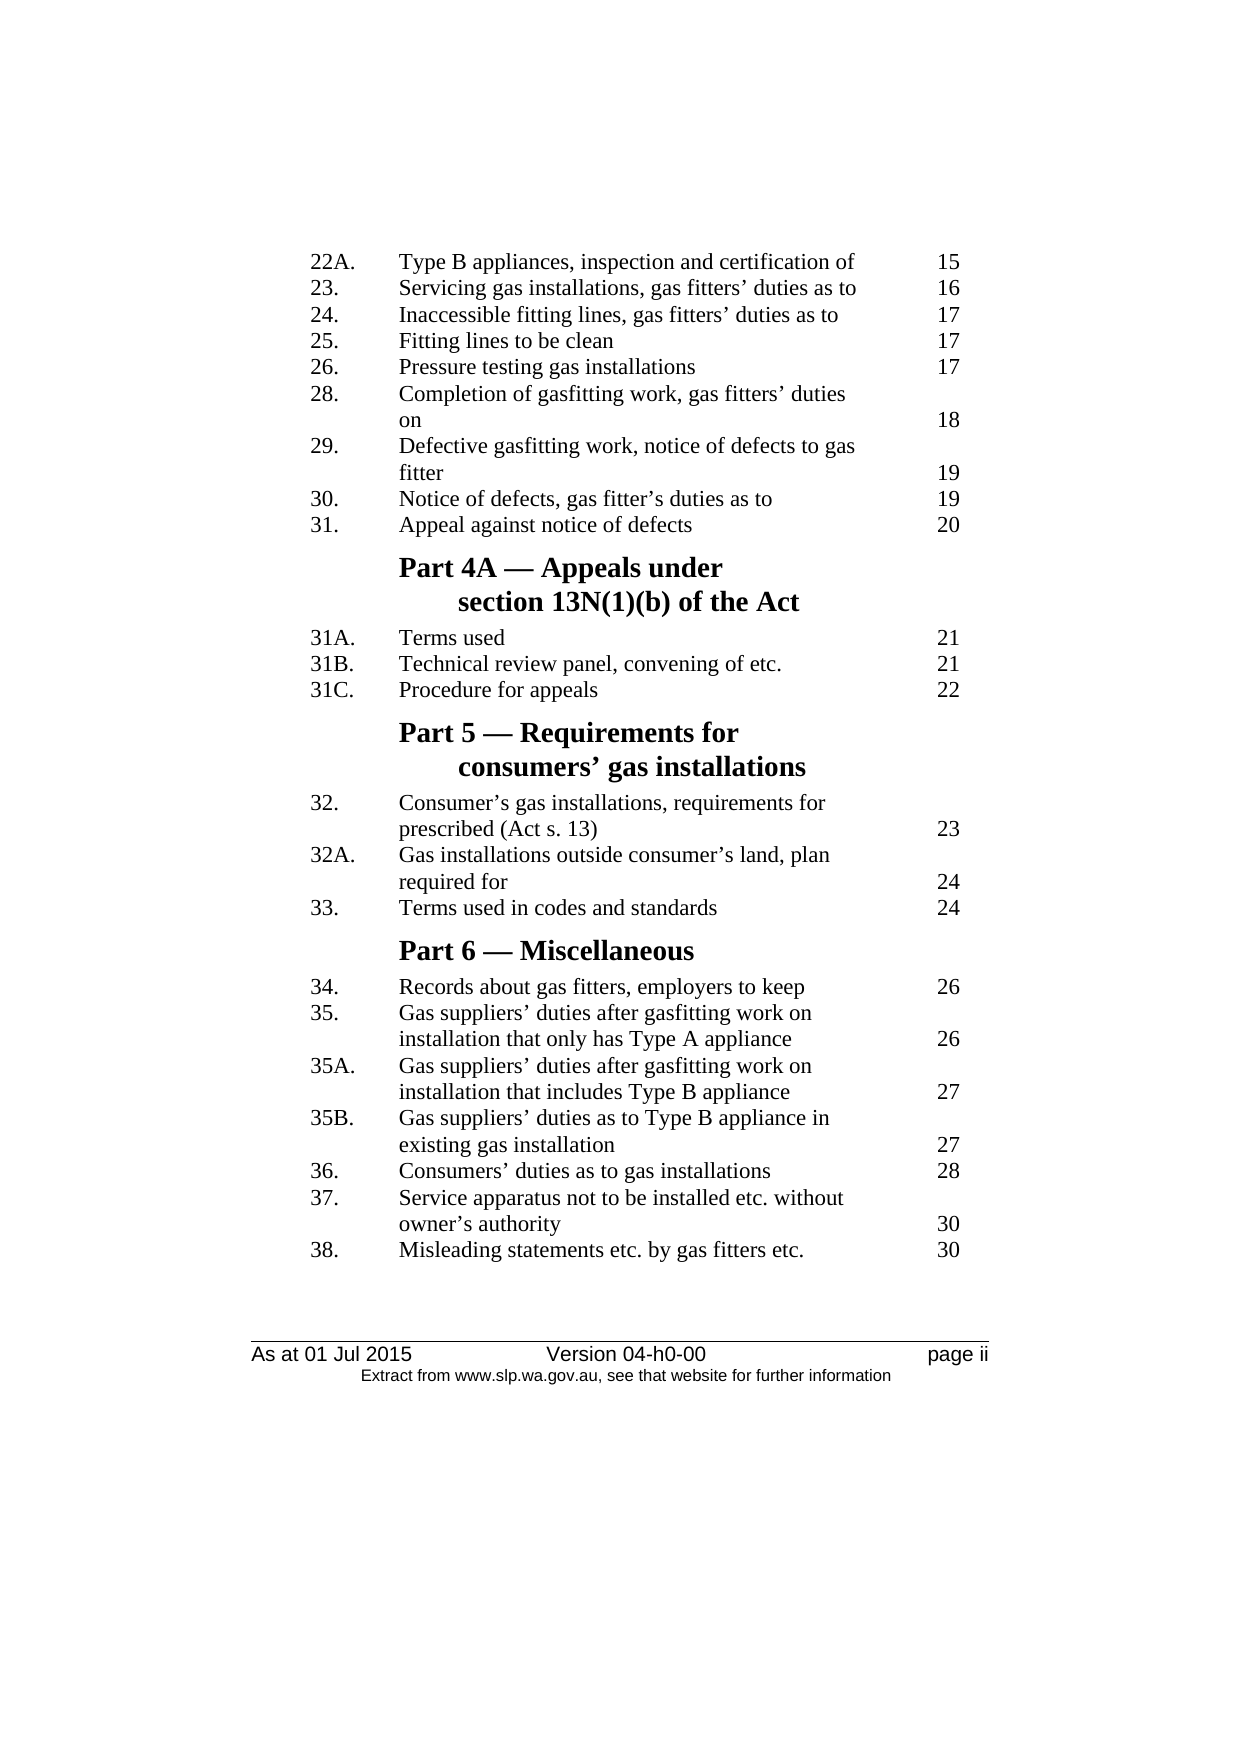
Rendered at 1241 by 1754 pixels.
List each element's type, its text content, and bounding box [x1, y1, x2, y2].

text 24. Inaccessible fitting lines, gas fitters’ duties as to 17 [310, 301, 871, 327]
text 33. Terms used in codes and standards 24 [310, 894, 871, 920]
text Part 6 — Miscellaneous [399, 933, 871, 966]
text 32. Consumer’s gas installations, requirements for prescribed (Act s. 13) 23 [310, 789, 871, 841]
text 26. Pressure testing gas installations 17 [310, 353, 871, 380]
text 31. Appeal against notice of defects 20 [310, 512, 871, 538]
text 35B. Gas suppliers’ duties as to Type B appliance in existing gas installation 27 [310, 1104, 871, 1157]
text 35A. Gas suppliers’ duties after gasfitting work on installation that includes Type B appliance 27 [310, 1052, 871, 1104]
text 25. Fitting lines to be clean 17 [310, 327, 871, 353]
text 31B. Technical review panel, convening of etc. 21 [310, 650, 871, 676]
text 35. Gas suppliers’ duties after gasfitting work on installation that only has Type A appliance 26 [310, 999, 871, 1052]
text Part 4A — Appeals under section 13N(1)(b) of the Act [399, 550, 871, 617]
text 22A. Type B appliances, inspection and certification of 15 [310, 248, 871, 274]
text 31C. Procedure for appeals 22 [310, 676, 871, 703]
text 29. Defective gasfitting work, notice of defects to gas fitter 19 [310, 432, 871, 485]
text 34. Records about gas fitters, employers to keep 26 [310, 973, 871, 999]
text Part 5 — Requirements for consumers’ gas installations [399, 715, 871, 782]
text 31A. Terms used 21 [310, 624, 871, 650]
text 28. Completion of gasfitting work, gas fitters’ duties on 18 [310, 380, 871, 432]
text 30. Notice of defects, gas fitter’s duties as to 19 [310, 485, 871, 512]
text 37. Service apparatus not to be installed etc. without owner’s authority 30 [310, 1183, 871, 1236]
text 23. Servicing gas installations, gas fitters’ duties as to 16 [310, 274, 871, 301]
text 36. Consumers’ duties as to gas installations 28 [310, 1157, 871, 1183]
text 32A. Gas installations outside consumer’s land, plan required for 24 [310, 841, 871, 894]
text 38. Misleading statements etc. by gas fitters etc. 30 [310, 1236, 871, 1263]
